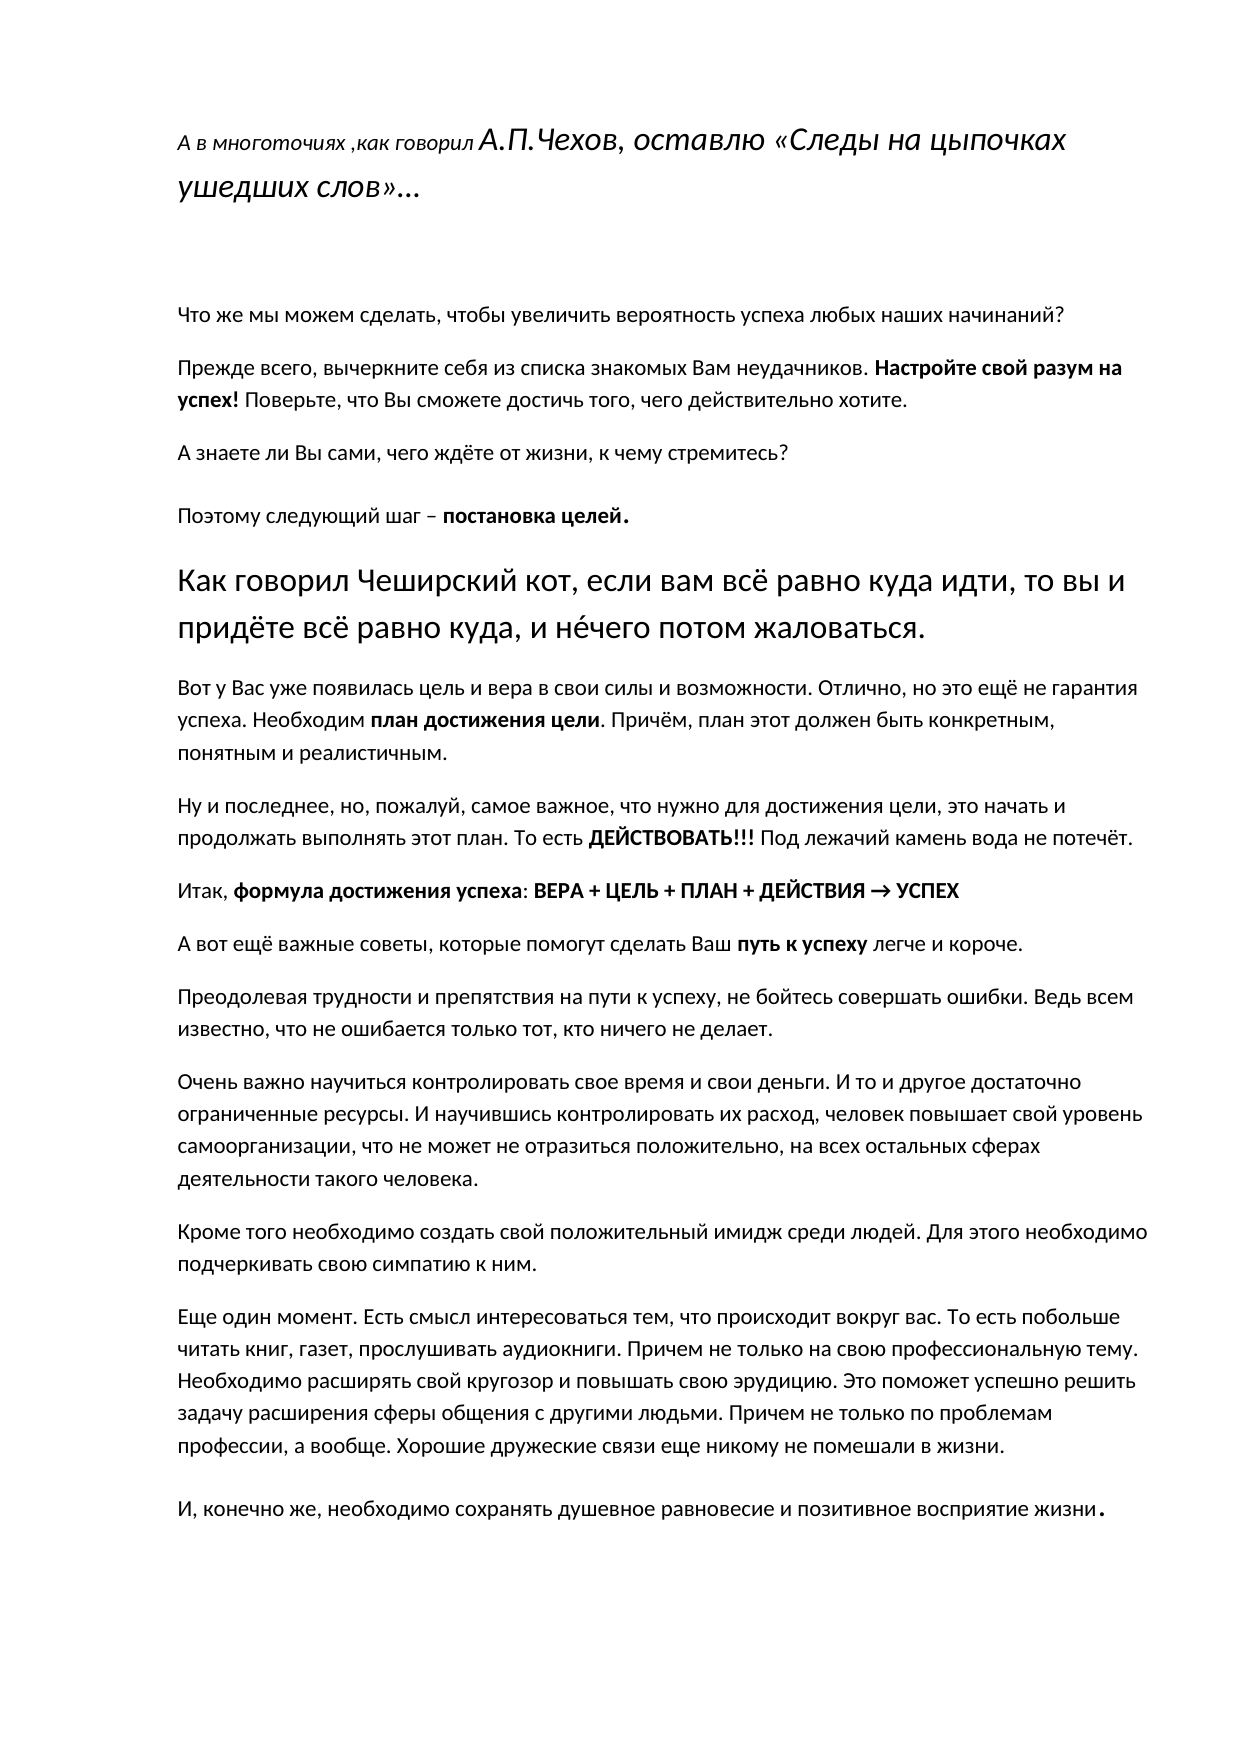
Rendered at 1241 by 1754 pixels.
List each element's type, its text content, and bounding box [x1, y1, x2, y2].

text А вот ещё важные советы, которые помогут сделать Ваш путь к успеху легче и короче. [177, 929, 1152, 957]
text Еще один момент. Есть смысл интересоваться тем, что происходит вокруг вас. То есть побольше читать книг, газет, прослушивать аудиокниги. Причем не только на свою профессиональную тему. Необходимо расширять свой кругозор и повышать свою эрудицию. Это поможет успешно решить задачу расширения сферы общения с другими людьми. Причем не только по проблемам профессии, а вообще. Хорошие дружеские связи еще никому не помешали в жизни. [177, 1302, 1152, 1459]
text Поэтому следующий шаг – постановка целей. [177, 491, 1152, 532]
text Прежде всего, вычеркните себя из списка знакомых Вам неудачников. Настройте свой разум на успех! Поверьте, что Вы сможете достичь того, чего действительно хотите. [177, 353, 1152, 413]
text Очень важно научиться контролировать свое время и свои деньги. И то и другое достаточно ограниченные ресурсы. И научившись контролировать их расход, человек повышает свой уровень самоорганизации, что не может не отразиться положительно, на всех остальных сферах деятельности такого человека. [177, 1067, 1152, 1192]
text Что же мы можем сделать, чтобы увеличить вероятность успеха любых наших начинаний? [177, 300, 1152, 328]
text Итак, формула достижения успеха: ВЕРА + ЦЕЛЬ + ПЛАН + ДЕЙСТВИЯ → УСПЕХ [177, 876, 1152, 904]
text Кроме того необходимо создать свой положительный имидж среди людей. Для этого необходимо подчеркивать свою симпатию к ним. [177, 1217, 1152, 1277]
text А в многоточиях ,как говорил А.П.Чехов, оставлю «Следы на цыпочках ушедших слов»… [177, 118, 1152, 206]
text Как говорил Чеширский кот, если вам всё равно куда идти, то вы и придёте всё равно куда, и нéчего потом жаловаться. [177, 559, 1152, 646]
text А знаете ли Вы сами, чего ждёте от жизни, к чему стремитесь? [177, 438, 1152, 466]
text Вот у Вас уже появилась цель и вера в свои силы и возможности. Отлично, но это ещё не гарантия успеха. Необходим план достижения цели. Причём, план этот должен быть конкретным, понятным и реалистичным. [177, 673, 1152, 766]
text И, конечно же, необходимо сохранять душевное равновесие и позитивное восприятие жизни. [177, 1484, 1152, 1524]
text Преодолевая трудности и препятствия на пути к успеху, не бойтесь совершать ошибки. Ведь всем известно, что не ошибается только тот, кто ничего не делает. [177, 982, 1152, 1042]
text Ну и последнее, но, пожалуй, самое важное, что нужно для достижения цели, это начать и продолжать выполнять этот план. То есть ДЕЙСТВОВАТЬ!!! Под лежачий камень вода не потечёт. [177, 791, 1152, 851]
